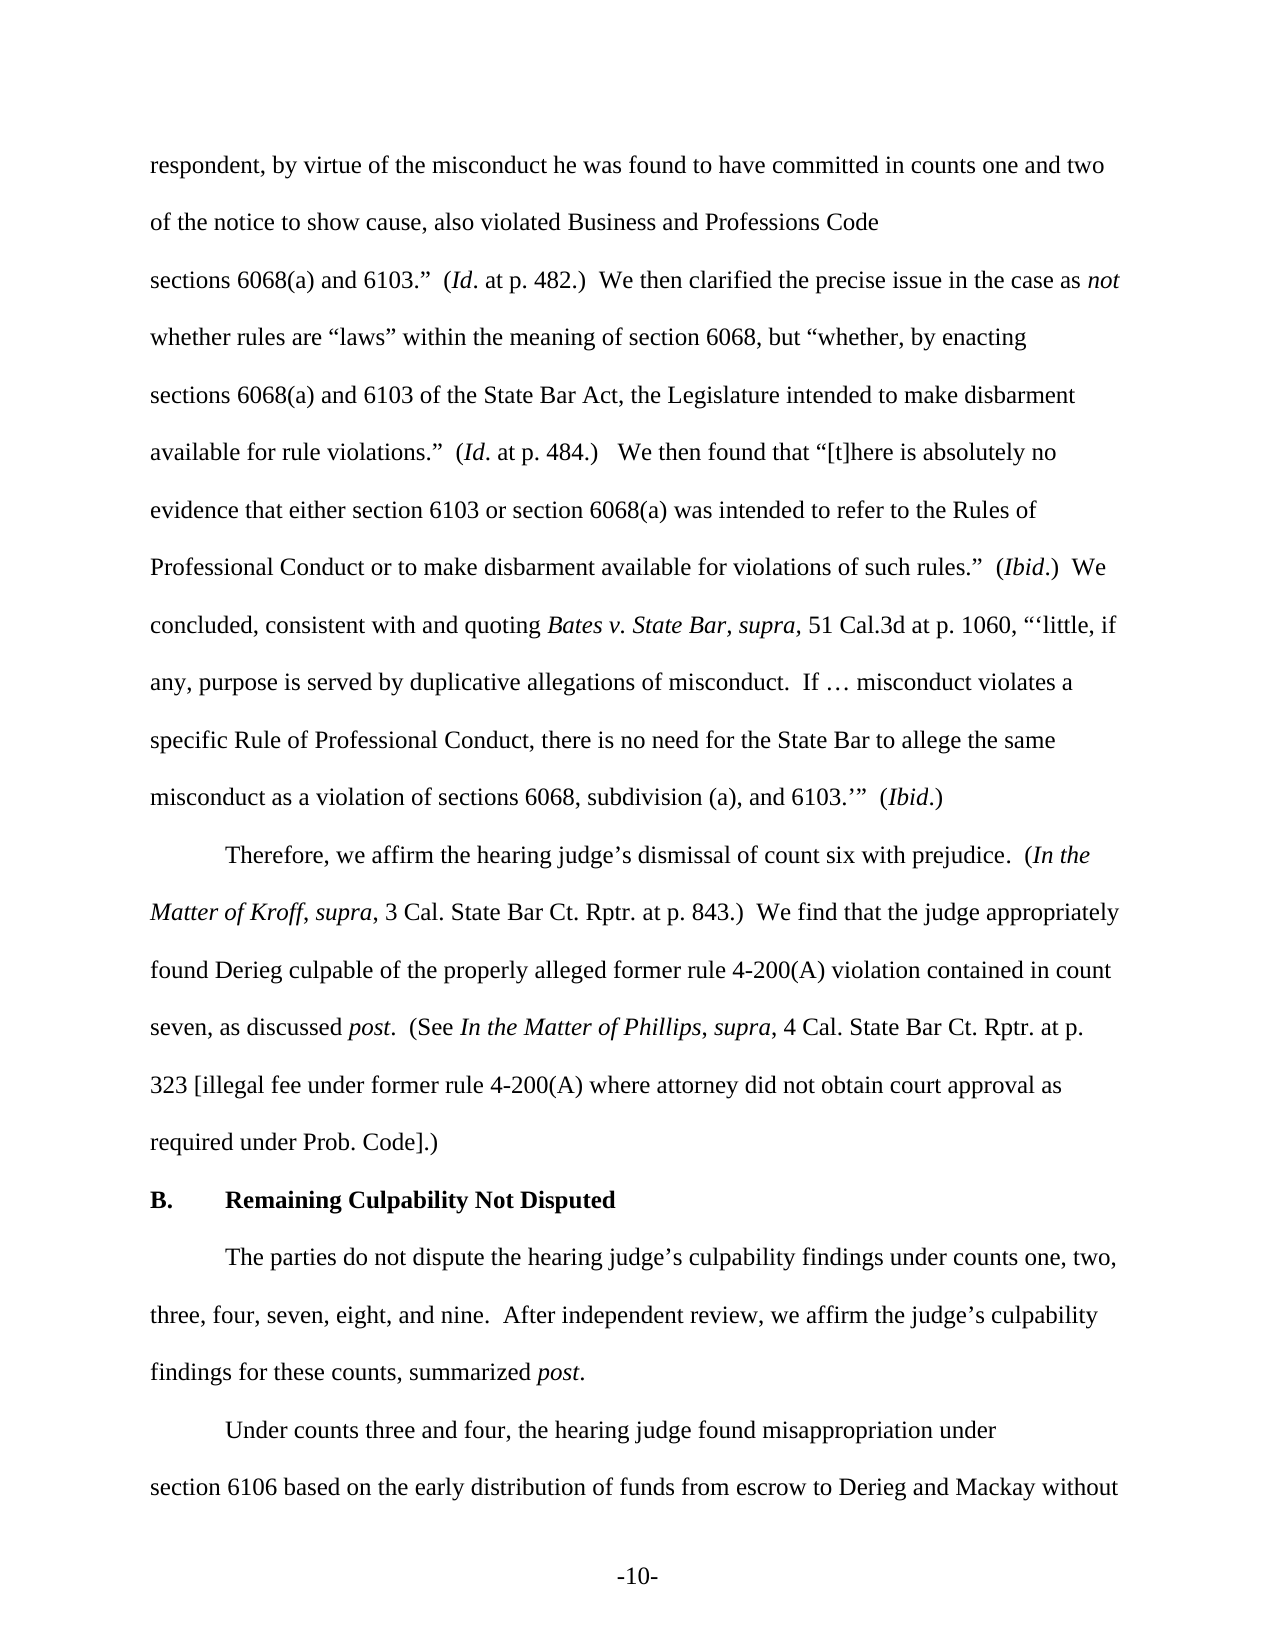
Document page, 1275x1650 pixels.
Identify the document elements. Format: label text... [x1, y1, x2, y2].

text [150, 1415, 1125, 1501]
text B. Remaining Culpability Not Disputed [150, 1185, 1125, 1214]
text Therefore, we affirm the hearing judge’s dismissal of count six with prejudice. (In the Matter of Kroff, supra, 3 Cal. State Bar Ct. Rptr. at p. 843.) We find that the judge appropriately found Derieg culpable of the properly alleged former rule 4-200(A) violation contained in count seven, as discussed post. (See In the Matter of Phillips, supra, 4 Cal. State Bar Ct. Rptr. at p. 323 [illegal fee under former rule 4-200(A) where attorney did not obtain court approval as required under Prob. Code].) [150, 840, 1125, 1156]
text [150, 150, 1125, 811]
text The parties do not dispute the hearing judge’s culpability findings under counts one, two, three, four, seven, eight, and nine. After independent review, we affirm the judge’s culpability findings for these counts, summarized post. [150, 1242, 1125, 1386]
